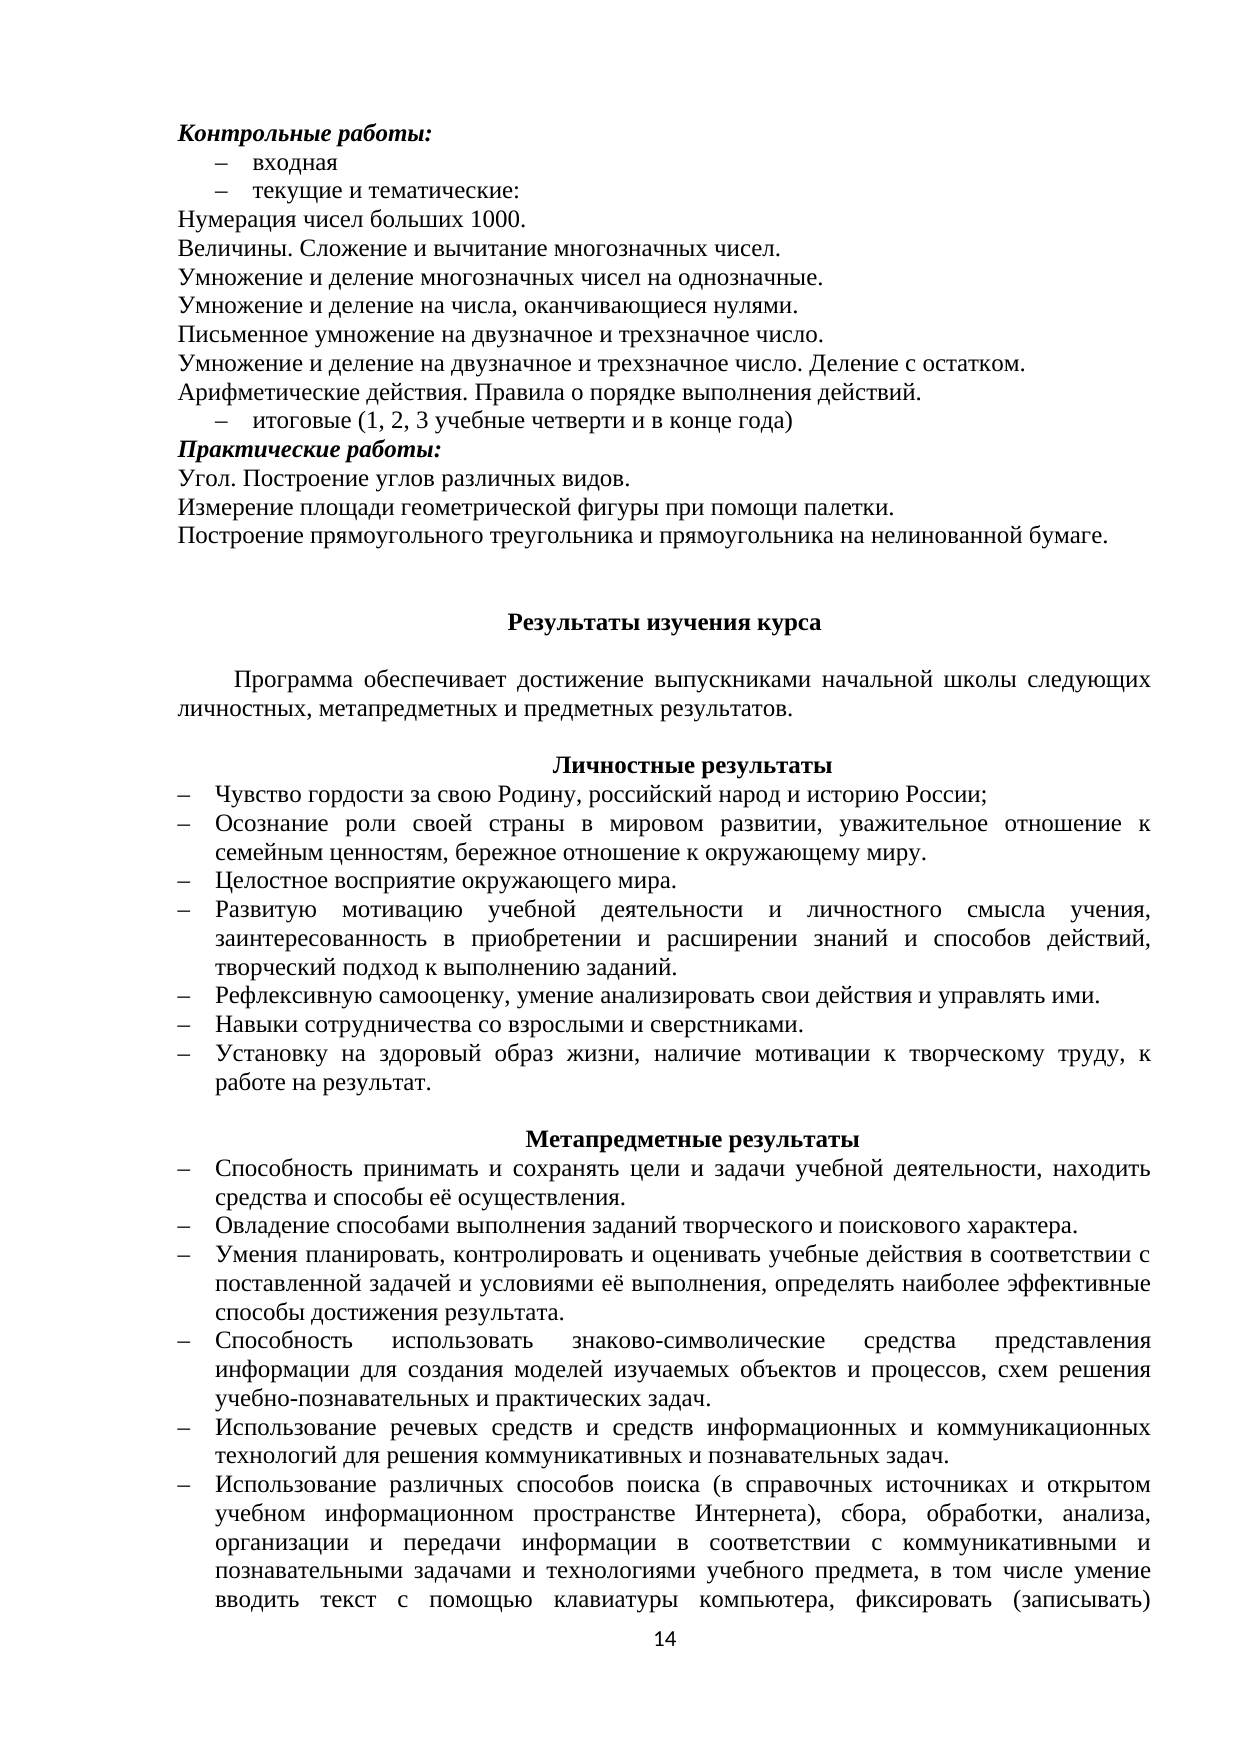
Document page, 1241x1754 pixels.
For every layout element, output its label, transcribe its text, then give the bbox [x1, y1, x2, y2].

list Целостное восприятие окружающего мира. [177, 866, 1152, 894]
list Способность использовать знаково-символические средства представления информации для создания моделей изучаемых объектов и процессов, схем решения учебно-познавательных и практических задач. [177, 1326, 1152, 1412]
text Арифметические действия. Правила о порядке выполнения действий. [177, 377, 1152, 406]
text Умножение и деление многозначных чисел на однозначные. [177, 262, 1152, 291]
text Личностные результаты [177, 751, 1152, 779]
list Способность принимать и сохранять цели и задачи учебной деятельности, находить средства и способы её осуществления. [177, 1153, 1152, 1211]
list Чувство гордости за свою Родину, российский народ и историю России; [177, 779, 1152, 808]
text Практические работы: [177, 434, 1152, 463]
text Нумерация чисел больших 1000. [177, 204, 1152, 233]
text Письменное умножение на двузначное и трехзначное число. [177, 319, 1152, 348]
list Овладение способами выполнения заданий творческого и поискового характера. [177, 1211, 1152, 1239]
text Построение прямоугольного треугольника и прямоугольника на нелинованной бумаге. [177, 521, 1152, 549]
list Установку на здоровый образ жизни, наличие мотивации к творческому труду, к работе на результат. [177, 1038, 1152, 1096]
list Рефлексивную самооценку, умение анализировать свои действия и управлять ими. [177, 981, 1152, 1009]
text Умножение и деление на числа, оканчивающиеся нулями. [177, 291, 1152, 319]
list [177, 1469, 1152, 1613]
list Развитую мотивацию учебной деятельности и личностного смысла учения, заинтересованность в приобретении и расширении знаний и способов действий, творческий подход к выполнению заданий. [177, 894, 1152, 981]
list текущие и тематические: [215, 176, 1152, 204]
list Умения планировать, контролировать и оценивать учебные действия в соответствии с поставленной задачей и условиями её выполнения, определять наиболее эффективные способы достижения результата. [177, 1239, 1152, 1326]
text Программа обеспечивает достижение выпускниками начальной школы следующих личностных, метапредметных и предметных результатов. [177, 664, 1152, 722]
text Контрольные работы: [177, 118, 1152, 147]
list входная [215, 147, 1152, 176]
text Измерение площади геометрической фигуры при помощи палетки. [177, 492, 1152, 521]
text Умножение и деление на двузначное и трехзначное число. Деление с остатком. [177, 348, 1152, 377]
text Результаты изучения курса [177, 607, 1152, 636]
text Угол. Построение углов различных видов. [177, 463, 1152, 492]
text Метапредметные результаты [177, 1124, 1152, 1153]
list Осознание роли своей страны в мировом развитии, уважительное отношение к семейным ценностям, бережное отношение к окружающему миру. [177, 808, 1152, 866]
list Навыки сотрудничества со взрослыми и сверстниками. [177, 1009, 1152, 1038]
list итоговые (1, 2, 3 учебные четверти и в конце года) [215, 406, 1152, 434]
list Использование речевых средств и средств информационных и коммуникационных технологий для решения коммуникативных и познавательных задач. [177, 1412, 1152, 1469]
text Величины. Сложение и вычитание многозначных чисел. [177, 233, 1152, 262]
